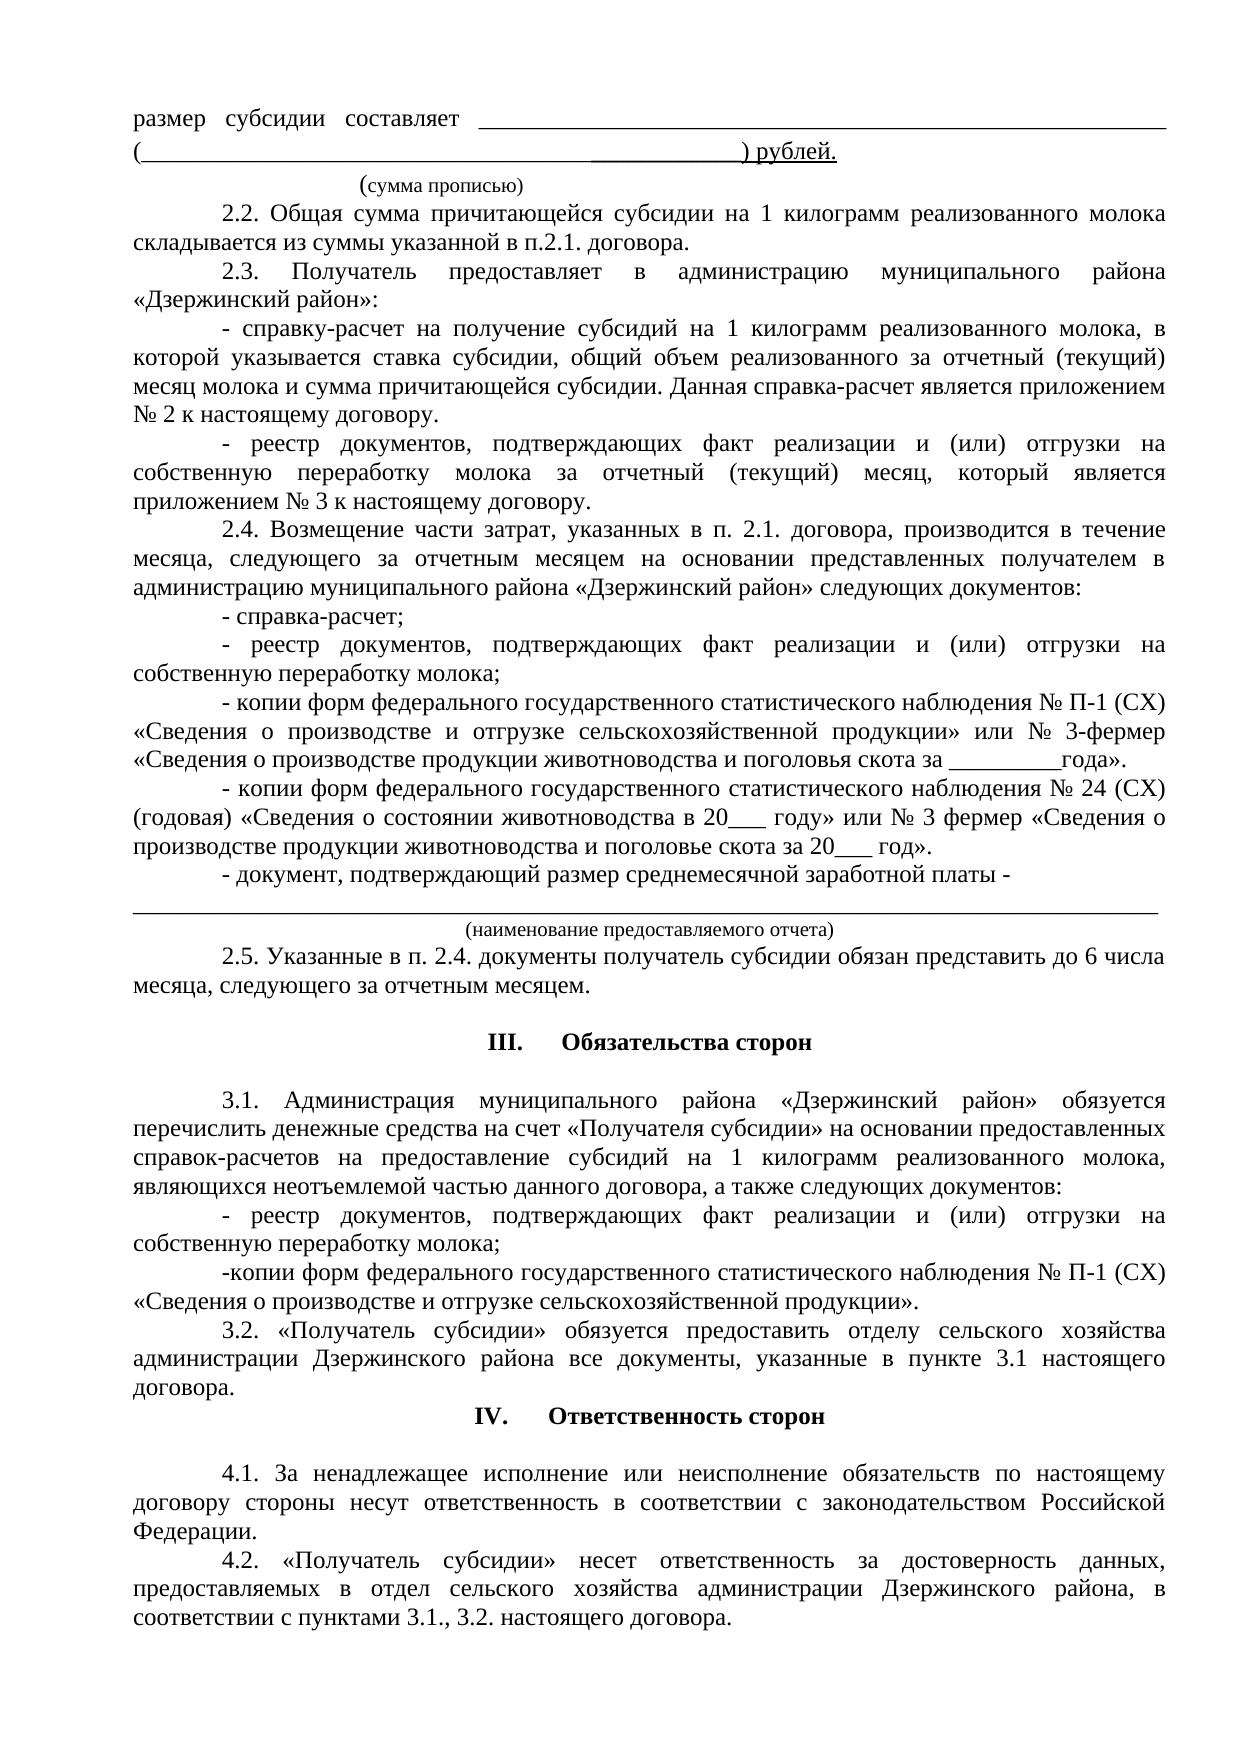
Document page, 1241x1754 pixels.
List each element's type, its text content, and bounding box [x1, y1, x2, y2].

text 3.1. Администрация муниципального района «Дзержинский район» обязуется перечислить денежные средства на счет «Получателя субсидии» на основании предоставленных справок-расчетов на предоставление субсидий на 1 килограмм реализованного молока, являющихся неотъемлемой частью данного договора, а также следующих документов: [133, 1085, 1167, 1200]
list Ответственность сторон [133, 1401, 1167, 1430]
text - реестр документов, подтверждающих факт реализации и (или) отгрузки на собственную переработку молока; [133, 1200, 1167, 1257]
list Обязательства сторон [133, 1027, 1167, 1056]
text 2.5. Указанные в п. 2.4. документы получатель субсидии обязан представить до 6 числа месяца, следующего за отчетным месяцем. [133, 941, 1167, 998]
text - документ, подтверждающий размер среднемесячной заработной платы -__________________________________________________________________________________ [133, 859, 1167, 917]
text - справка-расчет; [133, 601, 1167, 629]
text 2.4. Возмещение части затрат, указанных в п. 2.1. договора, производится в течение месяца, следующего за отчетным месяцем на основании представленных получателем в администрацию муниципального района «Дзержинский район» следующих документов: [133, 514, 1167, 601]
text 2.3. Получатель предоставляет в администрацию муниципального района «Дзержинский район»: [133, 256, 1167, 313]
text - реестр документов, подтверждающих факт реализации и (или) отгрузки на собственную переработку молока за отчетный (текущий) месяц, который является приложением № 3 к настоящему договору. [133, 428, 1167, 514]
text - копии форм федерального государственного статистического наблюдения № 24 (СХ) (годовая) «Сведения о состоянии животноводства в 20___ году» или № 3 фермер «Сведения о производстве продукции животноводства и поголовье скота за 20___ год». [133, 773, 1167, 859]
text - копии форм федерального государственного статистического наблюдения № П-1 (СХ) «Сведения о производстве и отгрузке сельскохозяйственной продукции» или № 3-фермер «Сведения о производстве продукции животноводства и поголовья скота за _________года». [133, 687, 1167, 773]
text 2.2. Общая сумма причитающейся субсидии на 1 килограмм реализованного молока складывается из суммы указанной в п.2.1. договора. [133, 198, 1167, 256]
text 4.1. За ненадлежащее исполнение или неисполнение обязательств по настоящему договору стороны несут ответственность в соответствии с законодательством Российской Федерации. [133, 1458, 1167, 1545]
text - реестр документов, подтверждающих факт реализации и (или) отгрузки на собственную переработку молока; [133, 629, 1167, 687]
text (сумма прописью) [133, 169, 1167, 198]
text - справку-расчет на получение субсидий на 1 килограмм реализованного молока, в которой указывается ставка субсидии, общий объем реализованного за отчетный (текущий) месяц молока и сумма причитающейся субсидии. Данная справка-расчет является приложением № 2 к настоящему договору. [133, 313, 1167, 428]
text 4.2. «Получатель субсидии» несет ответственность за достоверность данных, предоставляемых в отдел сельского хозяйства администрации Дзержинского района, в соответствии с пунктами 3.1., 3.2. настоящего договора. [133, 1545, 1167, 1631]
text -копии форм федерального государственного статистического наблюдения № П-1 (СХ) «Сведения о производстве и отгрузке сельскохозяйственной продукции». [133, 1257, 1167, 1315]
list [133, 103, 1167, 165]
text 3.2. «Получатель субсидии» обязуется предоставить отделу сельского хозяйства администрации Дзержинского района все документы, указанные в пункте 3.1 настоящего договора. [133, 1315, 1167, 1401]
text (наименование предоставляемого отчета) [133, 917, 1167, 941]
